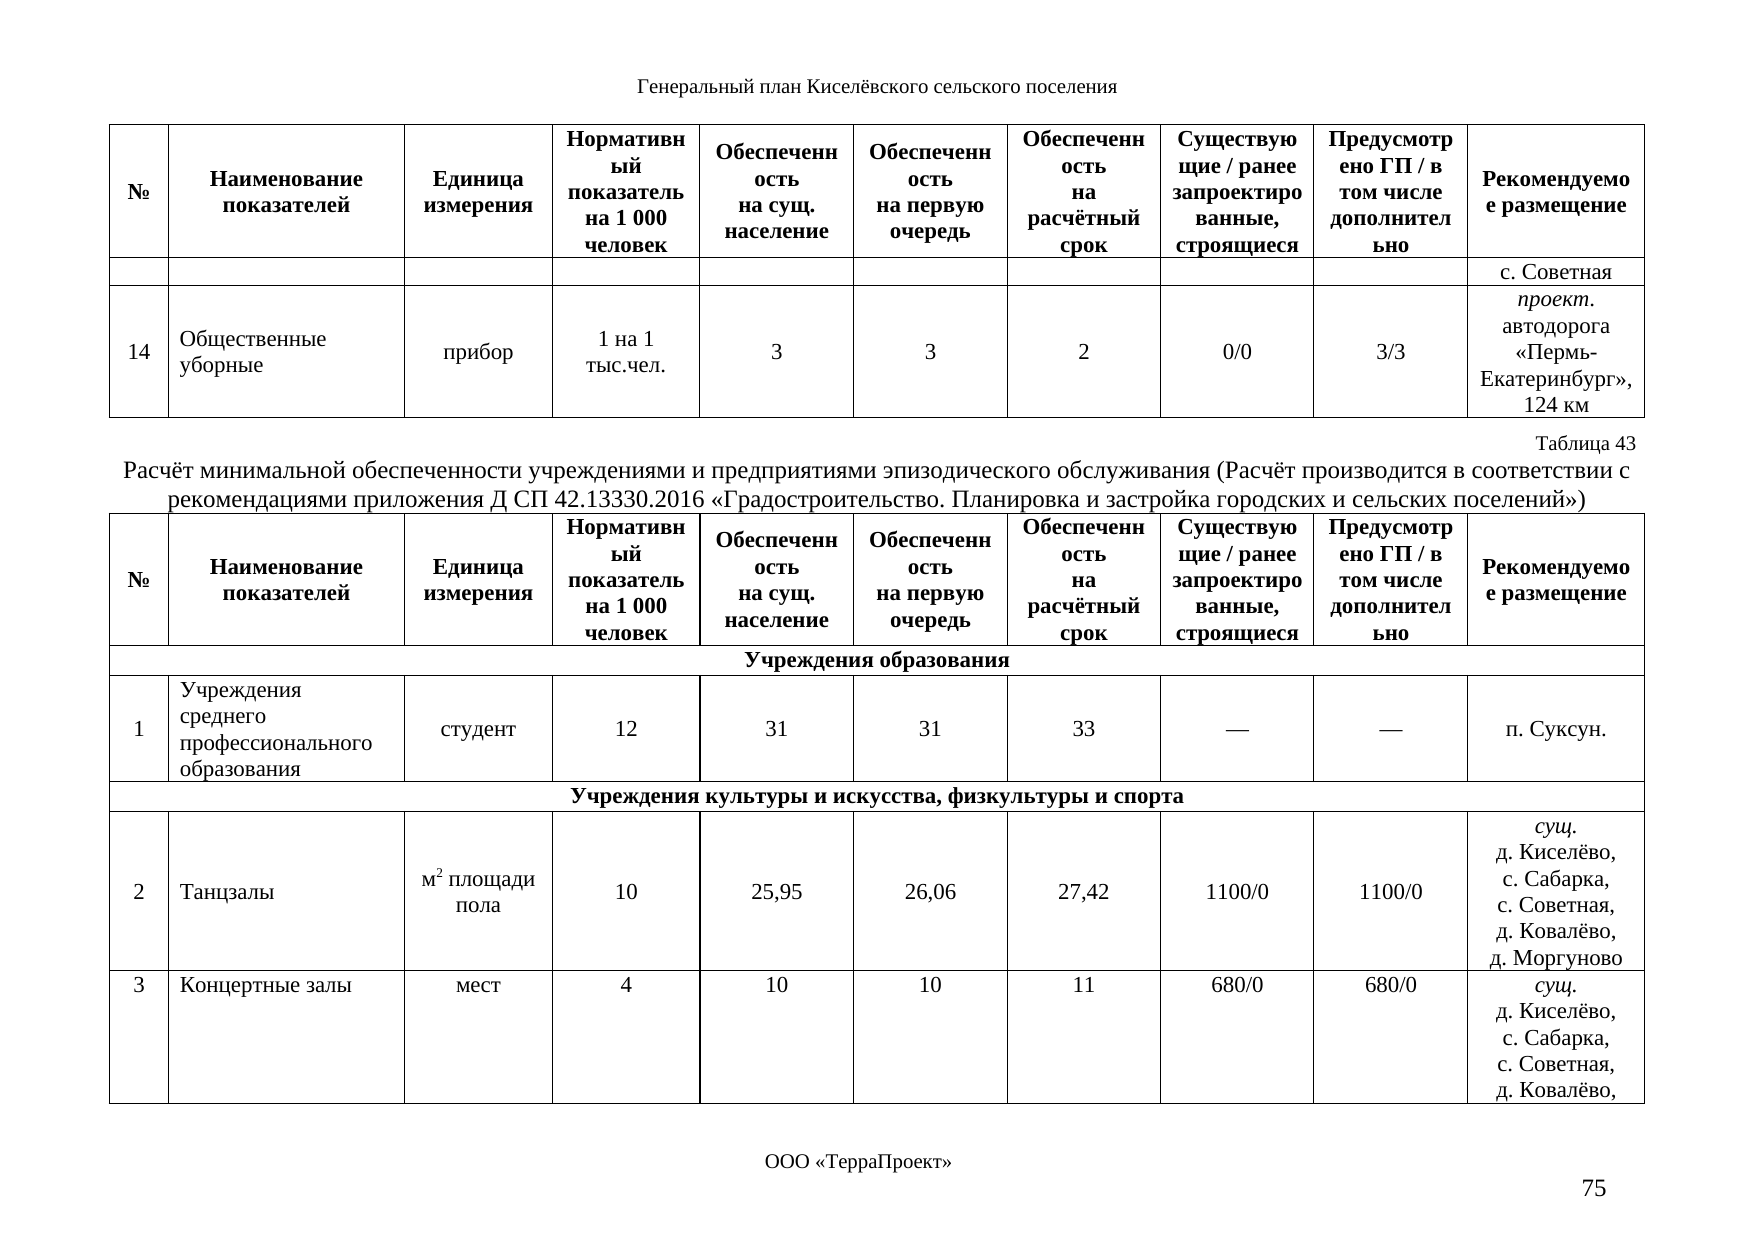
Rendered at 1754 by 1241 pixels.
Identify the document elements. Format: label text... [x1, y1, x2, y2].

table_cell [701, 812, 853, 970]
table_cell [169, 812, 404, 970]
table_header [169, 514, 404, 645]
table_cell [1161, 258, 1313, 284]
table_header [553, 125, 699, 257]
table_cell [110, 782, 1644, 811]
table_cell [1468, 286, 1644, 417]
text Таблица 43 [118, 431, 1636, 455]
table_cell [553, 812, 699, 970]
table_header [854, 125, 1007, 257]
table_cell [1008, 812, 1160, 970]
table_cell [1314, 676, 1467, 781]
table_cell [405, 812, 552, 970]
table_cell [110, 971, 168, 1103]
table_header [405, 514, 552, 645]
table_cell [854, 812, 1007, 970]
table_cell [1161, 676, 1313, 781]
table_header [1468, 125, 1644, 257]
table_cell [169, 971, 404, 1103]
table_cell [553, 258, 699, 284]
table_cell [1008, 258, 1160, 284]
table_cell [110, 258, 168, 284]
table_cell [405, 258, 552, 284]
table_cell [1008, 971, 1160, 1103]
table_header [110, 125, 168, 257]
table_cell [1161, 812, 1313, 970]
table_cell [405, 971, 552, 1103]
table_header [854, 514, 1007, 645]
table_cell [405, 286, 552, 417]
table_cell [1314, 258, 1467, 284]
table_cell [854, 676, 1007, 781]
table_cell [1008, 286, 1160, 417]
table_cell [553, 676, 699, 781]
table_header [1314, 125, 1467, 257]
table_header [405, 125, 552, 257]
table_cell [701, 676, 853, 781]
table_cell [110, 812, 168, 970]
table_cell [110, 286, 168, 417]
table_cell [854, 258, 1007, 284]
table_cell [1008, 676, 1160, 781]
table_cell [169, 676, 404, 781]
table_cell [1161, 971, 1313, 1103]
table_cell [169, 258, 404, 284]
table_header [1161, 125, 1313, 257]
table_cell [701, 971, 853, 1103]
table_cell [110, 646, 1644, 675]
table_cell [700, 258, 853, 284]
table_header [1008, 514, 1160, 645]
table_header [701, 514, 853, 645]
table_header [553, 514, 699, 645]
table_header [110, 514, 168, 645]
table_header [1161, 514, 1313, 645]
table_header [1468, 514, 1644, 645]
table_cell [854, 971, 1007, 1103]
text Расчёт минимальной обеспеченности учреждениями и предприятиями эпизодического обслуживания (Расчёт производится в соответствии с рекомендациями приложения Д СП 42.13330.2016 «Градостроительство. Планировка и застройка городских и сельских поселений») [118, 455, 1636, 512]
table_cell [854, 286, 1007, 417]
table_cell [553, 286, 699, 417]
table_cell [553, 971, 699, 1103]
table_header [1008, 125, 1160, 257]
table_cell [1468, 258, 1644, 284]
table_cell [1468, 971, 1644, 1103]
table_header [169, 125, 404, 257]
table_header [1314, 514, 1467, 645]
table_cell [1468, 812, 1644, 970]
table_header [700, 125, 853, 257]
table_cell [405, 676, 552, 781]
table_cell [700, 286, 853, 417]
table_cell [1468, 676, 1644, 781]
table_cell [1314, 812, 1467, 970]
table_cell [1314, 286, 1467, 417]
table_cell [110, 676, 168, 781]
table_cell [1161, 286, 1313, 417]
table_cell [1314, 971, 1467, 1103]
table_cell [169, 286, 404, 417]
